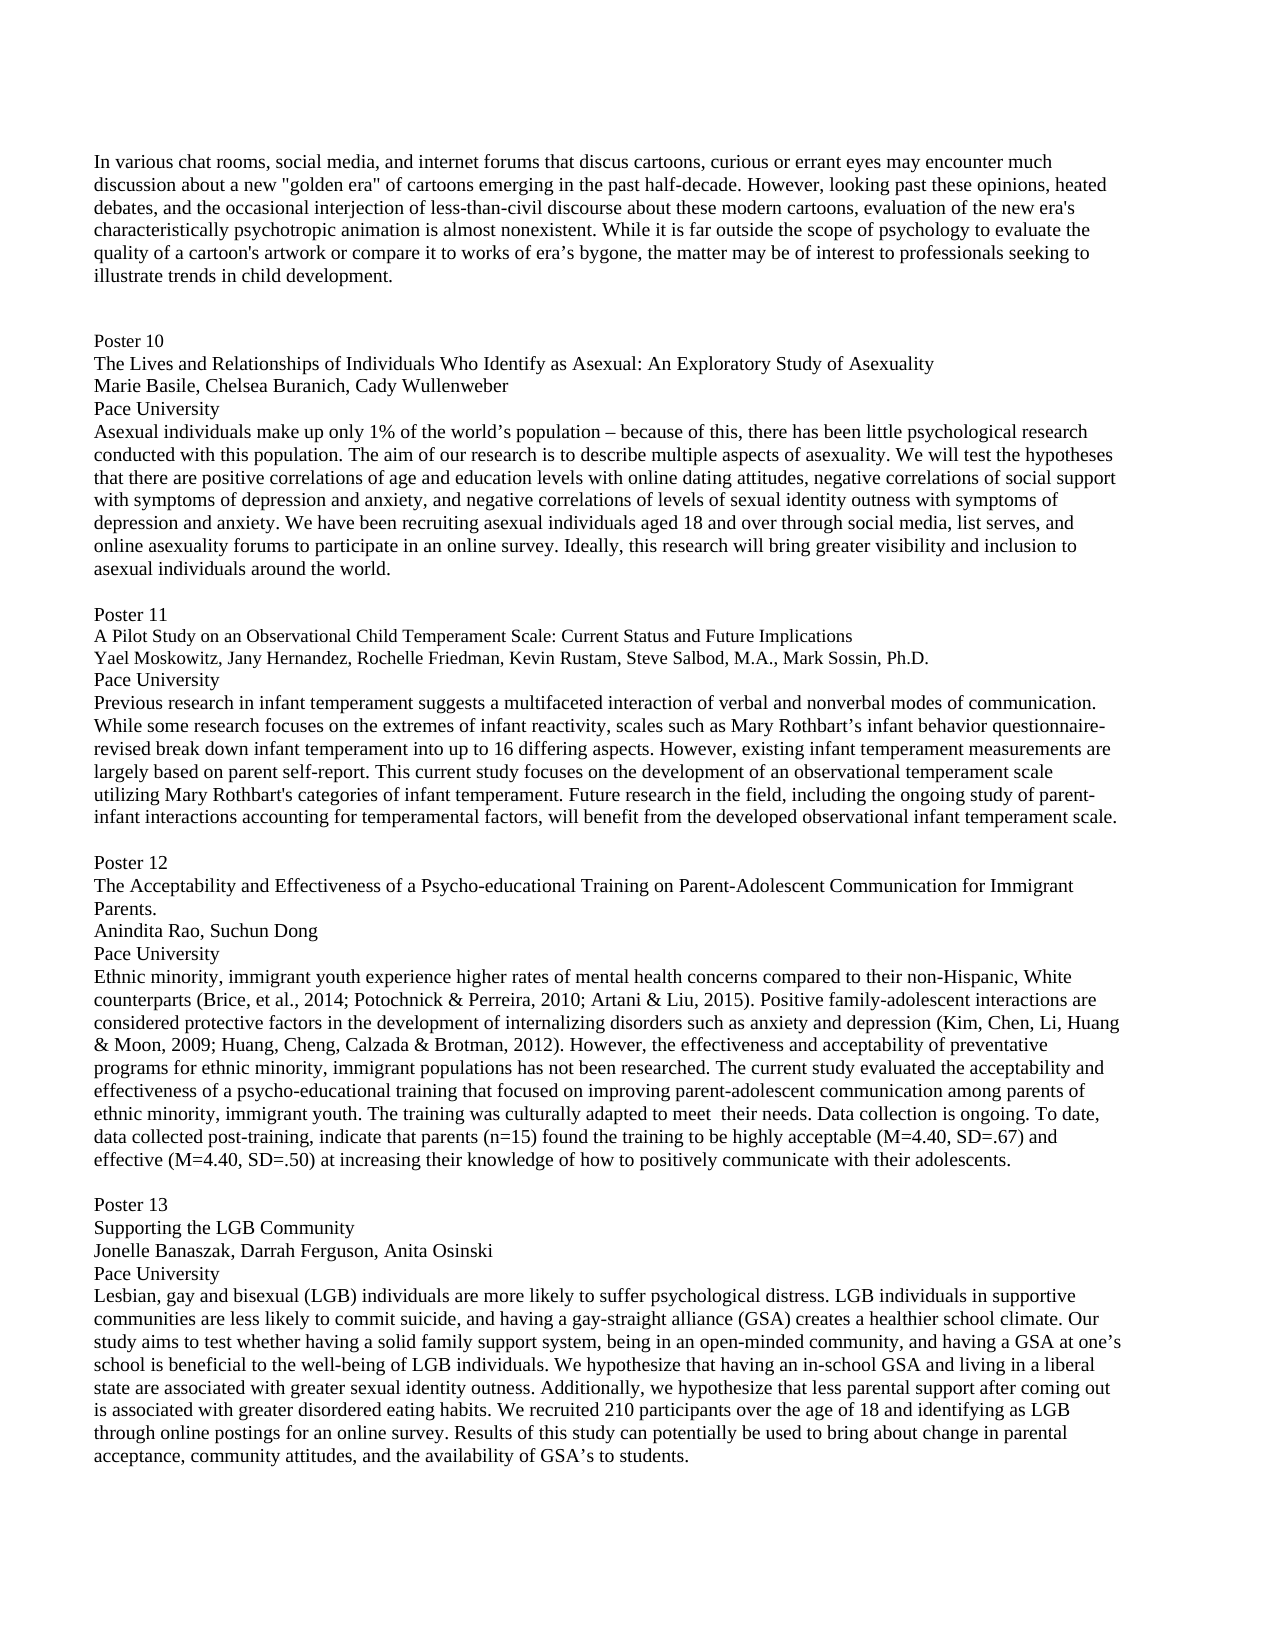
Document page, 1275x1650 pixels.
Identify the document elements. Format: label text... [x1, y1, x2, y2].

text Previous research in infant temperament suggests a multifaceted interaction of verbal and nonverbal modes of communication. While some research focuses on the extremes of infant reactivity, scales such as Mary Rothbart’s infant behavior questionnaire-revised break down infant temperament into up to 16 differing aspects. However, existing infant temperament measurements are largely based on parent self-report. This current study focuses on the development of an observational temperament scale utilizing Mary Rothbart's categories of infant temperament. Future research in the field, including the ongoing study of parent-infant interactions accounting for temperamental factors, will benefit from the developed observational infant temperament scale. [94, 691, 1125, 828]
text Anindita Rao, Suchun Dong [94, 919, 1125, 942]
text Poster 11 [94, 602, 1125, 625]
text Pace University [94, 1262, 1125, 1284]
text Pace University [94, 397, 1125, 420]
text Supporting the LGB Community [94, 1216, 1125, 1239]
text Lesbian, gay and bisexual (LGB) individuals are more likely to suffer psychological distress. LGB individuals in supportive communities are less likely to commit suicide, and having a gay-straight alliance (GSA) creates a healthier school climate. Our study aims to test whether having a solid family support system, being in an open-minded community, and having a GSA at one’s school is beneficial to the well-being of LGB individuals. We hypothesize that having an in-school GSA and living in a liberal state are associated with greater sexual identity outness. Additionally, we hypothesize that less parental support after coming out is associated with greater disordered eating habits. We recruited 210 participants over the age of 18 and identifying as LGB through online postings for an online survey. Results of this study can potentially be used to bring about change in parental acceptance, community attitudes, and the availability of GSA’s to students. [94, 1284, 1125, 1467]
text Asexual individuals make up only 1% of the world’s population – because of this, there has been little psychological research conducted with this population. The aim of our research is to describe multiple aspects of asexuality. We will test the hypotheses that there are positive correlations of age and education levels with online dating attitudes, negative correlations of social support with symptoms of depression and anxiety, and negative correlations of levels of sexual identity outness with symptoms of depression and anxiety. We have been recruiting asexual individuals aged 18 and over through social media, list serves, and online asexuality forums to participate in an online survey. Ideally, this research will bring greater visibility and inclusion to asexual individuals around the world. [94, 420, 1125, 580]
text Poster 12 [94, 851, 1125, 874]
text The Lives and Relationships of Individuals Who Identify as Asexual: An Exploratory Study of Asexuality [94, 352, 1125, 374]
text Jonelle Banaszak, Darrah Ferguson, Anita Osinski [94, 1239, 1125, 1262]
text Poster 10 [94, 330, 1125, 352]
text Yael Moskowitz, Jany Hernandez, Rochelle Friedman, Kevin Rustam, Steve Salbod, M.A., Mark Sossin, Ph.D. [94, 647, 1125, 668]
text Marie Basile, Chelsea Buranich, Cady Wullenweber [94, 374, 1125, 397]
text Ethnic minority, immigrant youth experience higher rates of mental health concerns compared to their non-Hispanic, White counterparts (Brice, et al., 2014; Potochnick & Perreira, 2010; Artani & Liu, 2015). Positive family-adolescent interactions are considered protective factors in the development of internalizing disorders such as anxiety and depression (Kim, Chen, Li, Huang & Moon, 2009; Huang, Cheng, Calzada & Brotman, 2012). However, the effectiveness and acceptability of preventative programs for ethnic minority, immigrant populations has not been researched. The current study evaluated the acceptability and effectiveness of a psycho-educational training that focused on improving parent-adolescent communication among parents of ethnic minority, immigrant youth. The training was culturally adapted to meet their needs. Data collection is ongoing. To date, data collected post-training, indicate that parents (n=15) found the training to be highly acceptable (M=4.40, SD=.67) and effective (M=4.40, SD=.50) at increasing their knowledge of how to positively communicate with their adolescents. [94, 965, 1125, 1170]
text Poster 13 [94, 1193, 1125, 1216]
text A Pilot Study on an Observational Child Temperament Scale: Current Status and Future Implications [94, 625, 1125, 647]
text In various chat rooms, social media, and internet forums that discus cartoons, curious or errant eyes may encounter much discussion about a new "golden era" of cartoons emerging in the past half-decade. However, looking past these opinions, heated debates, and the occasional interjection of less-than-civil discourse about these modern cartoons, evaluation of the new era's characteristically psychotropic animation is almost nonexistent. While it is far outside the scope of psychology to evaluate the quality of a cartoon's artwork or compare it to works of era’s bygone, the matter may be of interest to professionals seeking to illustrate trends in child development. [94, 150, 1125, 287]
text The Acceptability and Effectiveness of a Psycho-educational Training on Parent-Adolescent Communication for Immigrant Parents. [94, 874, 1125, 919]
text Pace University [94, 942, 1125, 965]
text Pace University [94, 668, 1125, 691]
